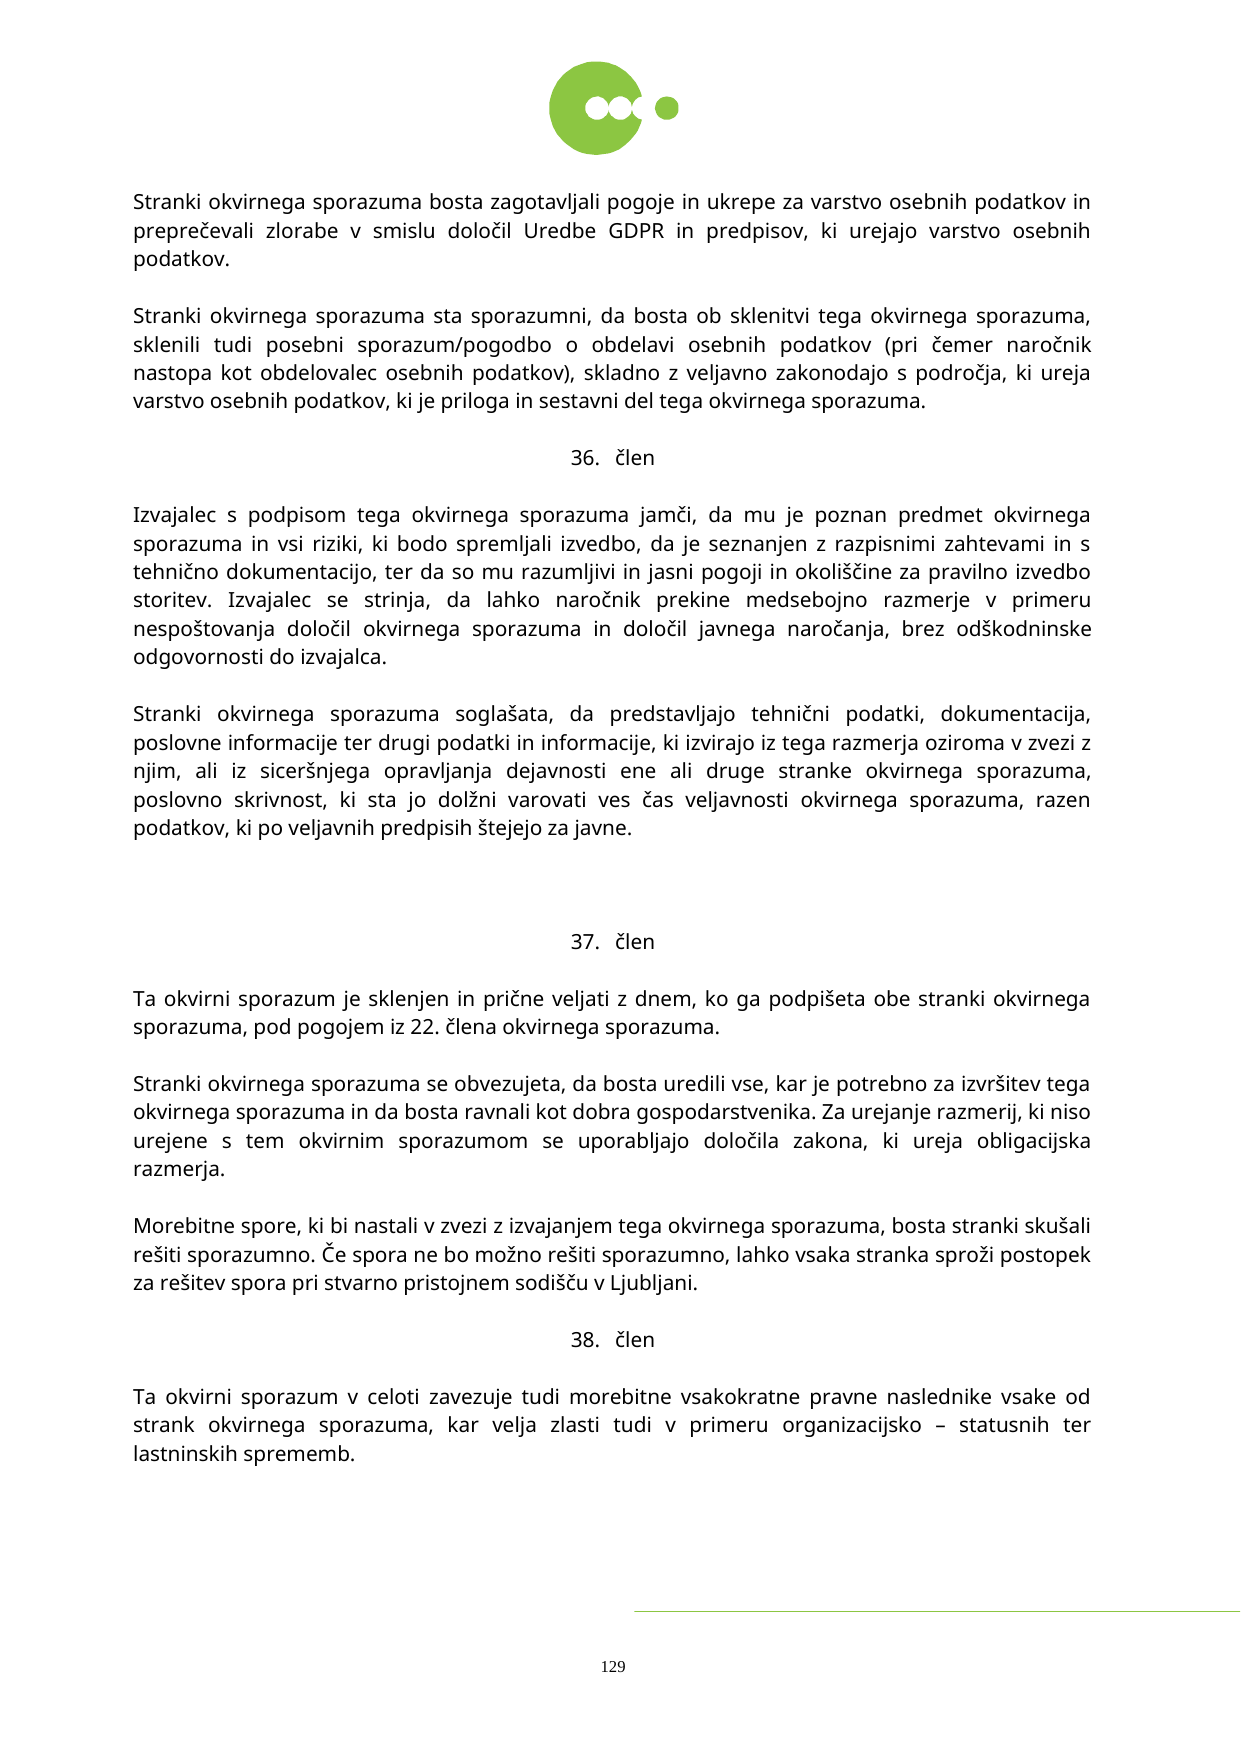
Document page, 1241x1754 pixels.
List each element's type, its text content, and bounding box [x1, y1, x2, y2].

list člen [133, 443, 1093, 472]
text Stranki okvirnega sporazuma bosta zagotavljali pogoje in ukrepe za varstvo osebnih podatkov in preprečevali zlorabe v smislu določil Uredbe GDPR in predpisov, ki urejajo varstvo osebnih podatkov. [133, 187, 1093, 273]
list člen [133, 1325, 1093, 1353]
text Ta okvirni sporazum v celoti zavezuje tudi morebitne vsakokratne pravne naslednike vsake od strank okvirnega sporazuma, kar velja zlasti tudi v primeru organizacijsko – statusnih ter lastninskih sprememb. [133, 1382, 1093, 1467]
text Stranki okvirnega sporazuma se obvezujeta, da bosta uredili vse, kar je potrebno za izvršitev tega okvirnega sporazuma in da bosta ravnali kot dobra gospodarstvenika. Za urejanje razmerij, ki niso urejene s tem okvirnim sporazumom se uporabljajo določila zakona, ki ureja obligacijska razmerja. [133, 1069, 1093, 1183]
text Stranki okvirnega sporazuma sta sporazumni, da bosta ob sklenitvi tega okvirnega sporazuma, sklenili tudi posebni sporazum/pogodbo o obdelavi osebnih podatkov (pri čemer naročnik nastopa kot obdelovalec osebnih podatkov), skladno z veljavno zakonodajo s področja, ki ureja varstvo osebnih podatkov, ki je priloga in sestavni del tega okvirnega sporazuma. [133, 301, 1093, 415]
list člen [133, 927, 1093, 955]
text Morebitne spore, ki bi nastali v zvezi z izvajanjem tega okvirnega sporazuma, bosta stranki skušali rešiti sporazumno. Če spora ne bo možno rešiti sporazumno, lahko vsaka stranka sproži postopek za rešitev spora pri stvarno pristojnem sodišču v Ljubljani. [133, 1211, 1093, 1297]
text Ta okvirni sporazum je sklenjen in prične veljati z dnem, ko ga podpišeta obe stranki okvirnega sporazuma, pod pogojem iz 22. člena okvirnega sporazuma. [133, 984, 1093, 1041]
text Izvajalec s podpisom tega okvirnega sporazuma jamči, da mu je poznan predmet okvirnega sporazuma in vsi riziki, ki bodo spremljali izvedbo, da je seznanjen z razpisnimi zahtevami in s tehnično dokumentacijo, ter da so mu razumljivi in jasni pogoji in okoliščine za pravilno izvedbo storitev. Izvajalec se strinja, da lahko naročnik prekine medsebojno razmerje v primeru nespoštovanja določil okvirnega sporazuma in določil javnega naročanja, brez odškodninske odgovornosti do izvajalca. [133, 500, 1093, 671]
text Stranki okvirnega sporazuma soglašata, da predstavljajo tehnični podatki, dokumentacija, poslovne informacije ter drugi podatki in informacije, ki izvirajo iz tega razmerja oziroma v zvezi z njim, ali iz siceršnjega opravljanja dejavnosti ene ali druge stranke okvirnega sporazuma, poslovno skrivnost, ki sta jo dolžni varovati ves čas veljavnosti okvirnega sporazuma, razen podatkov, ki po veljavnih predpisih štejejo za javne. [133, 699, 1093, 842]
